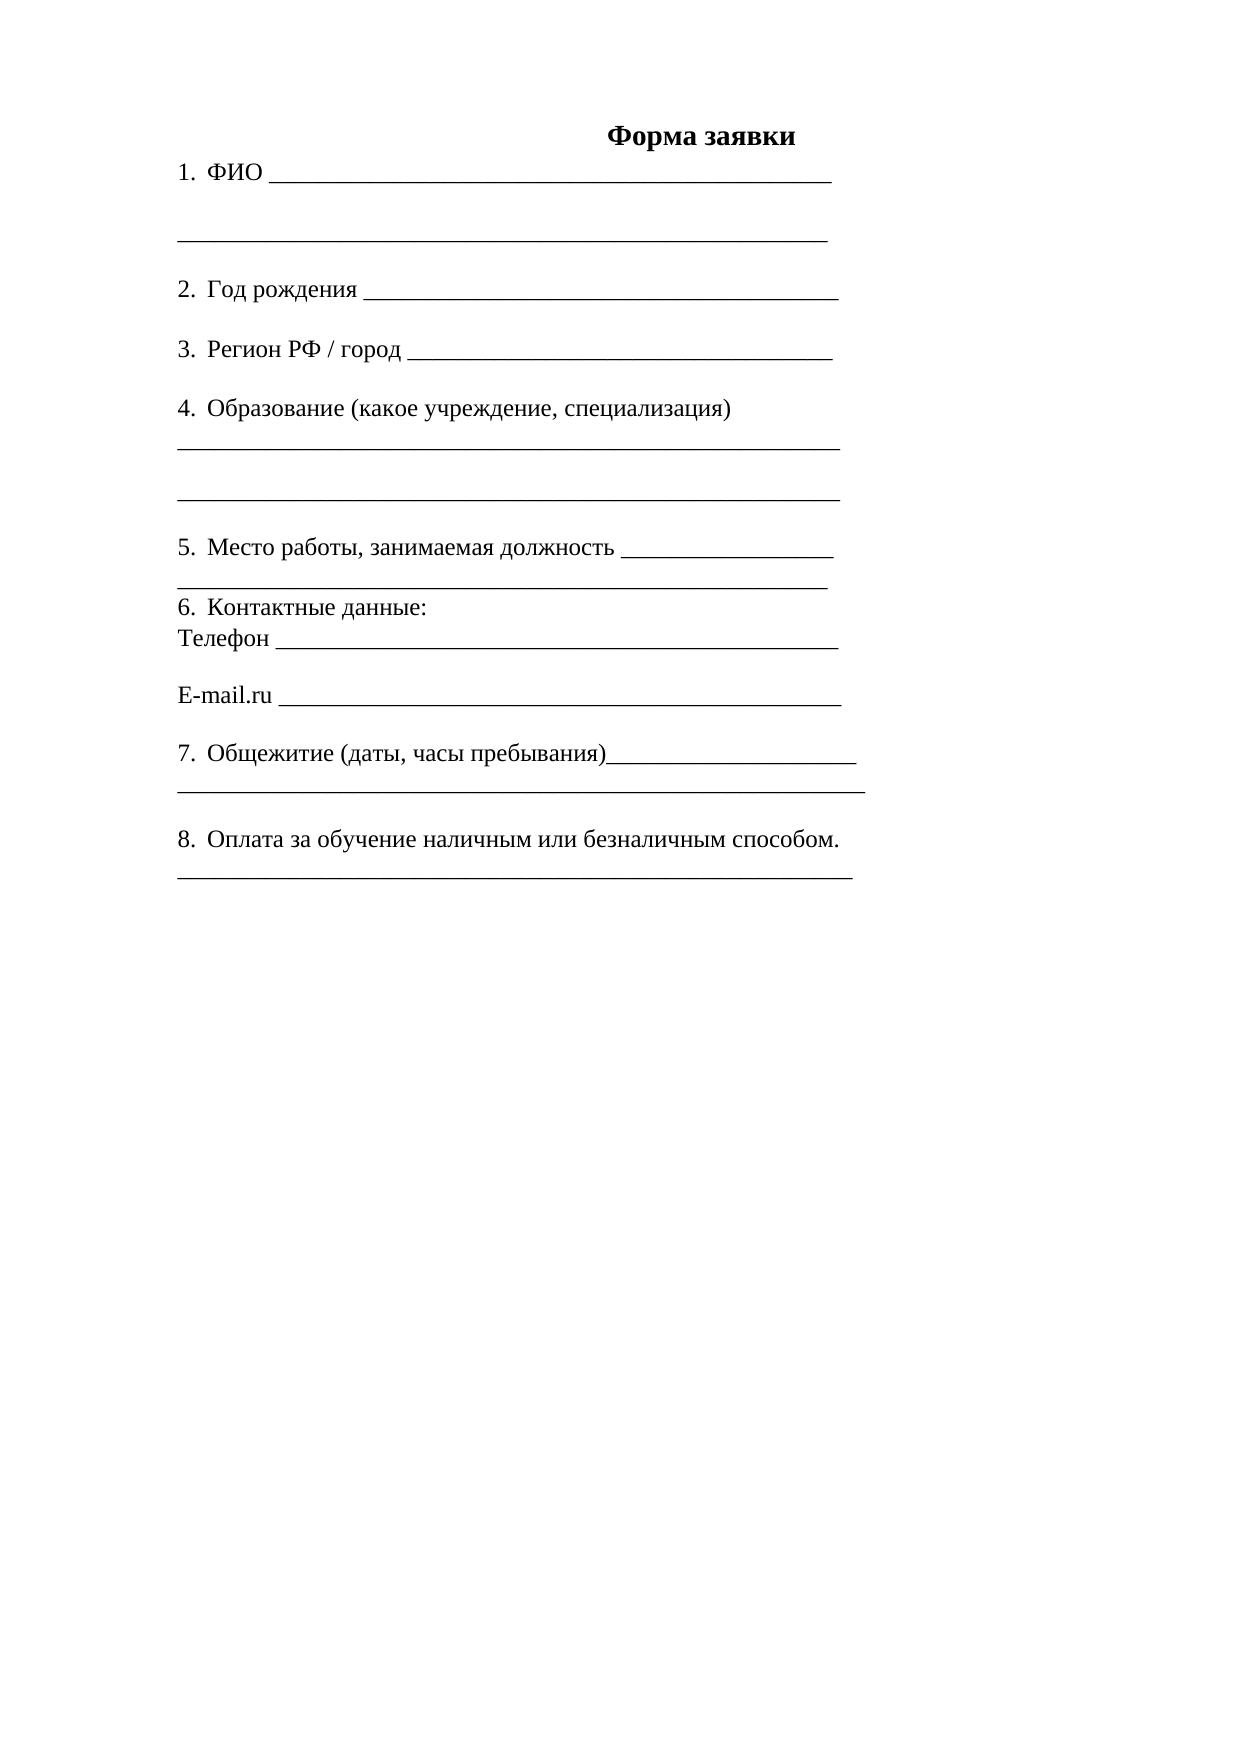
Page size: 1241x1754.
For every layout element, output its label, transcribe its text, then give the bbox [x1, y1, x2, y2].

text Форма заявки [177, 118, 1152, 152]
list Телефон _____________________________________________ [177, 623, 1152, 652]
list Место работы, занимаемая должность _________________ [177, 532, 1152, 561]
list ______________________________________________________ [177, 853, 1152, 882]
list _______________________________________________________ [177, 767, 1152, 796]
list Общежитие (даты, часы пребывания)____________________ [177, 738, 1152, 767]
list Регион РФ / город __________________________________ [177, 334, 1152, 362]
list _____________________________________________________ [177, 475, 1152, 503]
list Контактные данные: [177, 592, 1152, 621]
list ФИО _____________________________________________ [177, 157, 1152, 185]
list Образование (какое учреждение, специализация) _____________________________________________________ [177, 393, 1152, 453]
list Год рождения ______________________________________ [177, 274, 1152, 303]
list E-mail.ru _____________________________________________ [177, 681, 1152, 709]
list ____________________________________________________ [177, 563, 1152, 592]
list Оплата за обучение наличным или безналичным способом. [177, 824, 1152, 853]
list ____________________________________________________ [177, 216, 1152, 245]
